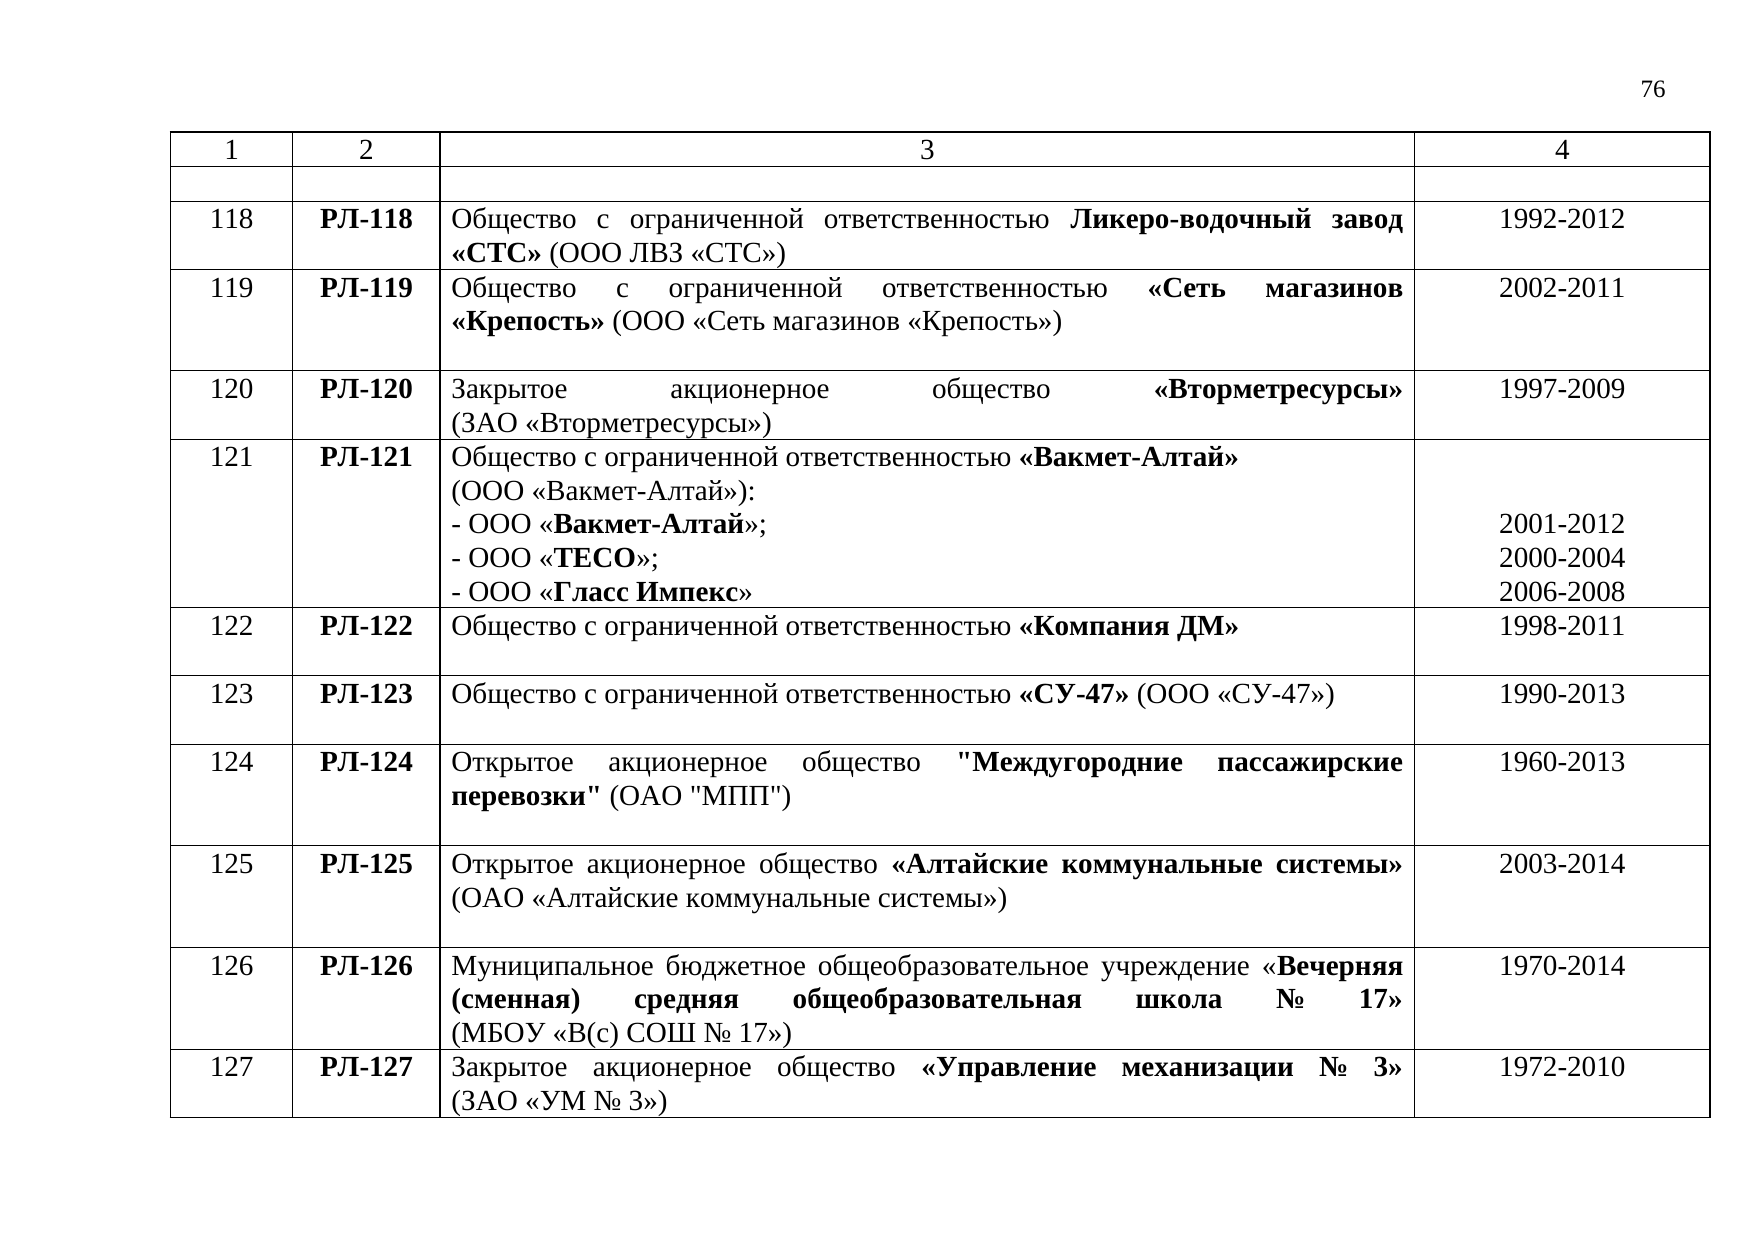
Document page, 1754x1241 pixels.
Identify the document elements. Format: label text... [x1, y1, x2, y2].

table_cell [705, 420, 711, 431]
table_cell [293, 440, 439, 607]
table_header 1 [171, 133, 292, 166]
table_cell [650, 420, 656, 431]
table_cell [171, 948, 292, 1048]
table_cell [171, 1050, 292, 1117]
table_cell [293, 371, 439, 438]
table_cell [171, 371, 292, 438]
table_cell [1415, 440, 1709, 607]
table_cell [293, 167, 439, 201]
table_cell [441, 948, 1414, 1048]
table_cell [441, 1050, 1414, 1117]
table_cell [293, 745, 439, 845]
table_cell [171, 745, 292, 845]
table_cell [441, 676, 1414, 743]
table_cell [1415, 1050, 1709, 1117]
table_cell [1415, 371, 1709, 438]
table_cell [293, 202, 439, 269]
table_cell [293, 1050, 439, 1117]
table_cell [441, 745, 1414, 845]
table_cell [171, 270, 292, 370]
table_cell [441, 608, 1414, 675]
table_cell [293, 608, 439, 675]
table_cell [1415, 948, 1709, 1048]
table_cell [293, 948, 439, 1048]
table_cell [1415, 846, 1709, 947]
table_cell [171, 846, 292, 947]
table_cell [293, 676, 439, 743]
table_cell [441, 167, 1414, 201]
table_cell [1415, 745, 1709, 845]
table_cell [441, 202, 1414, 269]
table_header 3 [441, 133, 1414, 166]
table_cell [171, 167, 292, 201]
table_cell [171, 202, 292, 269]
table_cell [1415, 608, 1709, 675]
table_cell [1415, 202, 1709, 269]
table_header 4 [1415, 133, 1709, 166]
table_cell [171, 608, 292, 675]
table_header 2 [293, 133, 439, 166]
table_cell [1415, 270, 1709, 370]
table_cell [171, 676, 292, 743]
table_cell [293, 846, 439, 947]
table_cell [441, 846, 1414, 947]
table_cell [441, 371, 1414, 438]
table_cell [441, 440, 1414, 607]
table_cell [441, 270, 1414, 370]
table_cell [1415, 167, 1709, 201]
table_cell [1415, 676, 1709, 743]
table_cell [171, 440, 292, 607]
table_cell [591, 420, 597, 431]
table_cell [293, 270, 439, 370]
